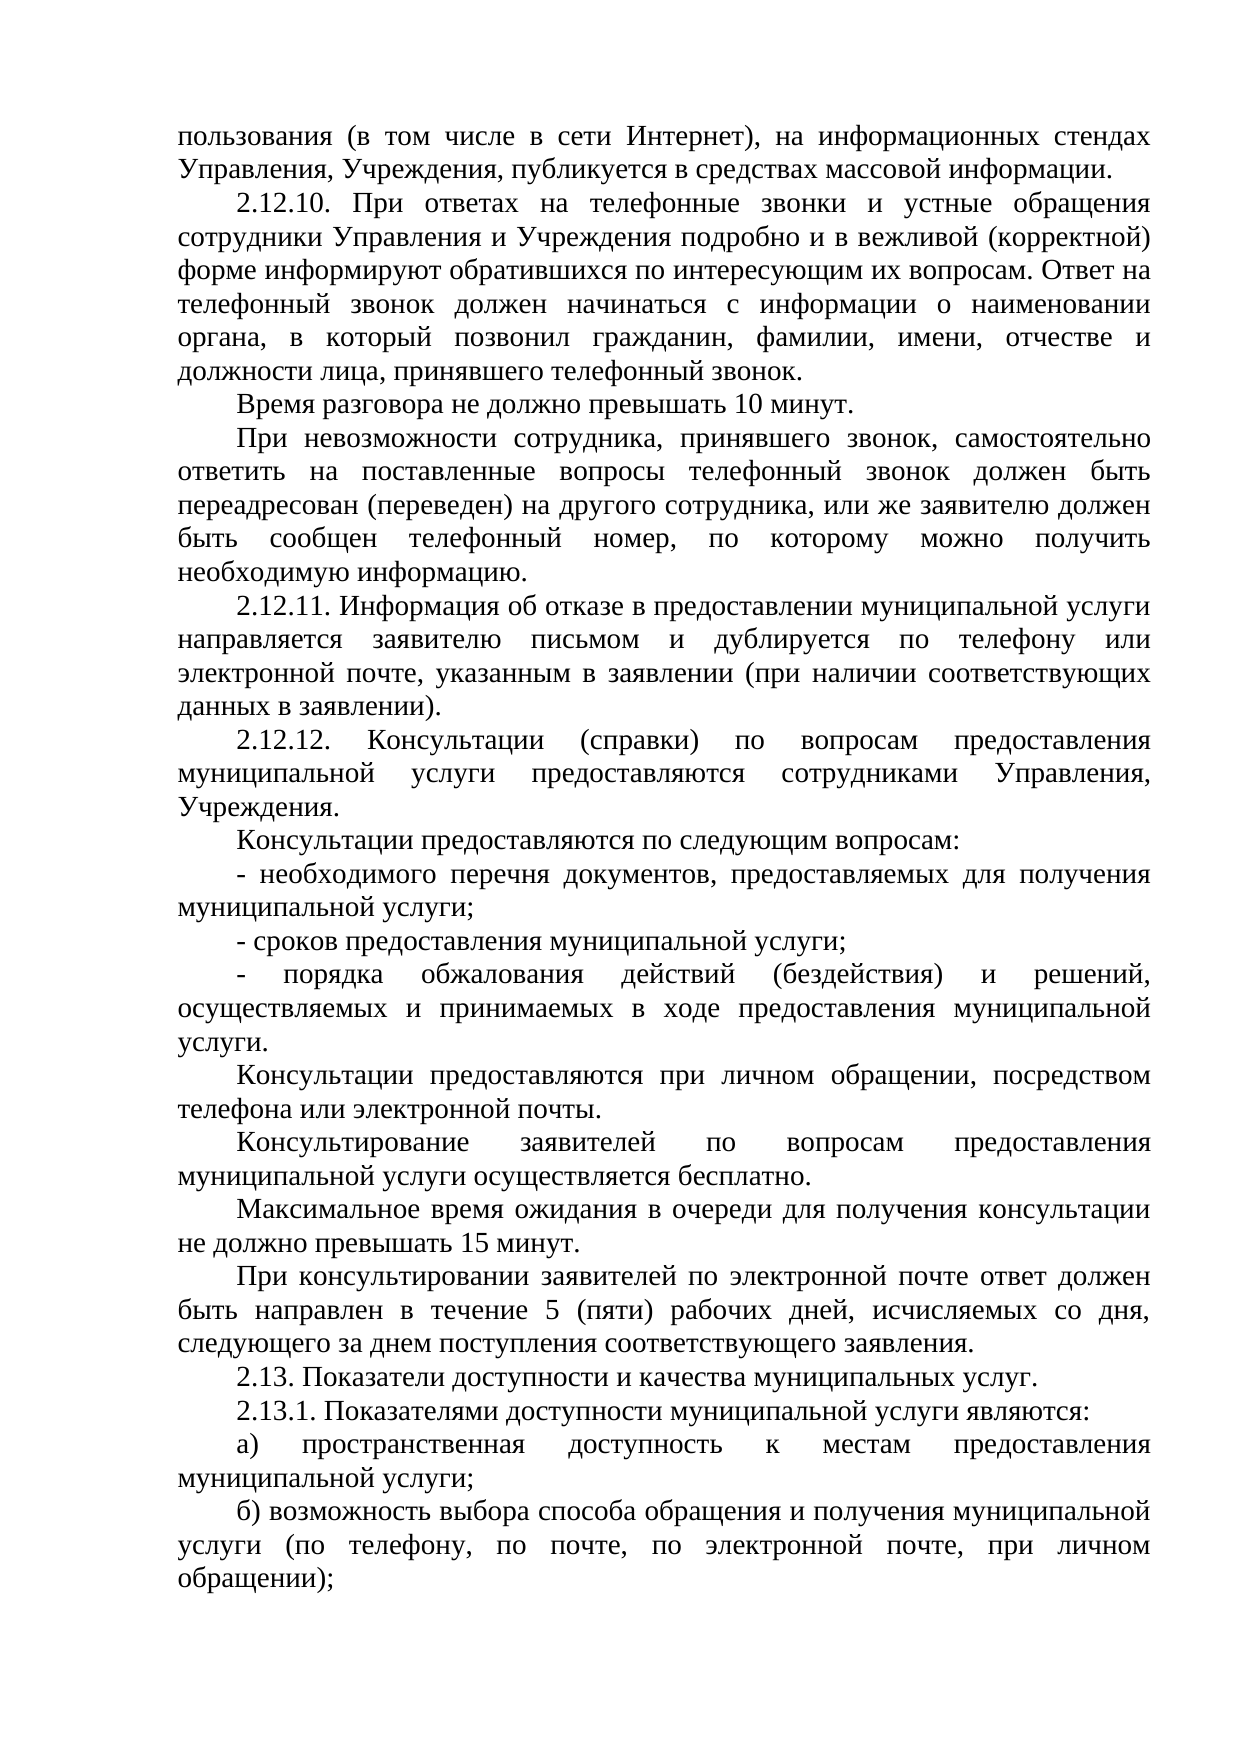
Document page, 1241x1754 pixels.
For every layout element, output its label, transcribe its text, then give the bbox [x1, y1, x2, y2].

text Консультирование заявителей по вопросам предоставления муниципальной услуги осуществляется бесплатно. [177, 1124, 1152, 1191]
text Консультации предоставляются при личном обращении, посредством телефона или электронной почты. [177, 1057, 1152, 1124]
text 2.13.1. Показателями доступности муниципальной услуги являются: [177, 1393, 1152, 1426]
text б) возможность выбора способа обращения и получения муниципальной услуги (по телефону, по почте, по электронной почте, при личном обращении); [177, 1493, 1152, 1594]
text Время разговора не должно превышать 10 минут. [177, 386, 1152, 420]
text При консультировании заявителей по электронной почте ответ должен быть направлен в течение 5 (пяти) рабочих дней, исчисляемых со дня, следующего за днем поступления соответствующего заявления. [177, 1258, 1152, 1359]
text - сроков предоставления муниципальной услуги; [177, 923, 1152, 957]
text - необходимого перечня документов, предоставляемых для получения муниципальной услуги; [177, 856, 1152, 923]
text 2.12.11. Информация об отказе в предоставлении муниципальной услуги направляется заявителю письмом и дублируется по телефону или электронной почте, указанным в заявлении (при наличии соответствующих данных в заявлении). [177, 588, 1152, 722]
text При невозможности сотрудника, принявшего звонок, самостоятельно ответить на поставленные вопросы телефонный звонок должен быть переадресован (переведен) на другого сотрудника, или же заявителю должен быть сообщен телефонный номер, по которому можно получить необходимую информацию. [177, 420, 1152, 588]
text а) пространственная доступность к местам предоставления муниципальной услуги; [177, 1426, 1152, 1493]
text 2.12.10. При ответах на телефонные звонки и устные обращения сотрудники Управления и Учреждения подробно и в вежливой (корректной) форме информируют обратившихся по интересующим их вопросам. Ответ на телефонный звонок должен начинаться с информации о наименовании органа, в который позвонил гражданин, фамилии, имени, отчестве и должности лица, принявшего телефонный звонок. [177, 185, 1152, 386]
text 2.12.12. Консультации (справки) по вопросам предоставления муниципальной услуги предоставляются сотрудниками Управления, Учреждения. [177, 722, 1152, 822]
text Максимальное время ожидания в очереди для получения консультации не должно превышать 15 минут. [177, 1191, 1152, 1258]
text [177, 118, 1152, 185]
text 2.13. Показатели доступности и качества муниципальных услуг. [177, 1359, 1152, 1393]
text Консультации предоставляются по следующим вопросам: [177, 822, 1152, 856]
text - порядка обжалования действий (бездействия) и решений, осуществляемых и принимаемых в ходе предоставления муниципальной услуги. [177, 957, 1152, 1057]
